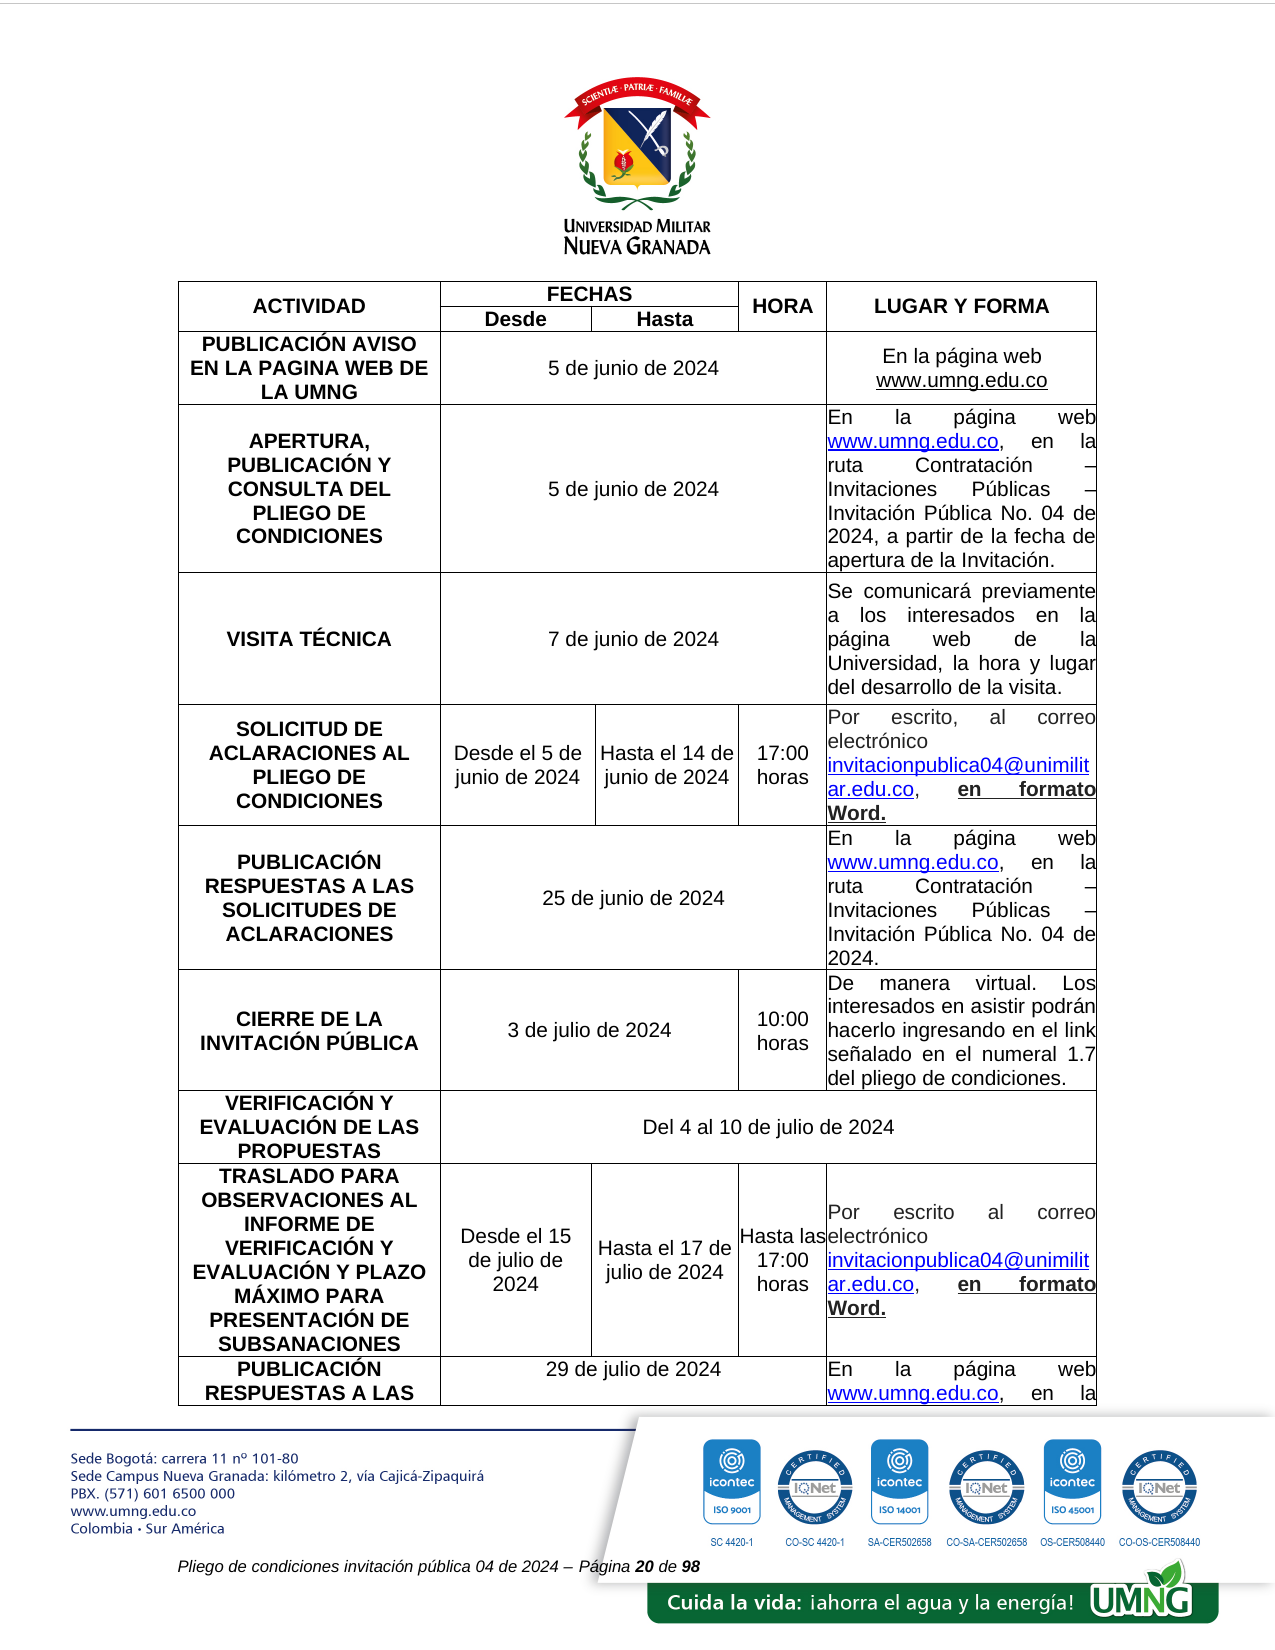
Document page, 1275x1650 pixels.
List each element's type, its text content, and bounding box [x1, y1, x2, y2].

table_cell En la página web www.umng.edu.co [827, 332, 1096, 403]
picture [0, 3, 1275, 1650]
table_cell CIERRE DE LA INVITACIÓN PÚBLICA [179, 970, 440, 1090]
table_cell 5 de junio de 2024 [441, 405, 826, 572]
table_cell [827, 1357, 1096, 1405]
table_cell APERTURA, PUBLICACIÓN Y CONSULTA DEL PLIEGO DE CONDICIONES [179, 405, 440, 572]
table_cell Hasta el 14 de junio de 2024 [596, 705, 738, 824]
table_cell Hasta [592, 307, 738, 331]
table_cell VISITA TÉCNICA [179, 573, 440, 704]
table_cell En la página web www.umng.edu.co, en la ruta Contratación – Invitaciones Públicas – Invitación Pública No. 04 de 2024, a partir de la fecha de apertura de la Invitación. [827, 405, 1096, 572]
table_cell SOLICITUD DE ACLARACIONES AL PLIEGO DE CONDICIONES [179, 705, 440, 824]
table_cell Del 4 al 10 de julio de 2024 [441, 1091, 1096, 1163]
table_cell Desde [441, 307, 591, 331]
table_cell 7 de junio de 2024 [441, 573, 826, 704]
table_cell Se comunicará previamente a los interesados en la página web de la Universidad, la hora y lugar del desarrollo de la visita. [827, 573, 1096, 704]
table_cell FECHAS [441, 282, 738, 306]
table_cell Desde el 5 de junio de 2024 [441, 705, 595, 824]
table_cell 17:00 horas [739, 705, 826, 824]
table_cell TRASLADO PARA OBSERVACIONES AL INFORME DE VERIFICACIÓN Y EVALUACIÓN Y PLAZO MÁXIMO PARA PRESENTACIÓN DE SUBSANACIONES [179, 1164, 440, 1356]
table_cell PUBLICACIÓN RESPUESTAS A LAS SOLICITUDES DE ACLARACIONES [179, 826, 440, 969]
table_cell ACTIVIDAD [179, 282, 440, 331]
table_cell En la página web www.umng.edu.co, en la ruta Contratación – Invitaciones Públicas – Invitación Pública No. 04 de 2024. [827, 826, 1096, 969]
table_cell 3 de julio de 2024 [441, 970, 738, 1090]
table_cell Por escrito, al correo electrónico invitacionpublica04@unimilitar.edu.co, en formato Word. [827, 705, 1096, 824]
table_cell 29 de julio de 2024 [441, 1357, 826, 1405]
table_cell Hasta el 17 de julio de 2024 [592, 1164, 738, 1356]
table_cell Por escrito al correo electrónico invitacionpublica04@unimilitar.edu.co, en formato Word. [827, 1164, 1096, 1356]
table_cell 25 de junio de 2024 [441, 826, 826, 969]
table_cell 10:00 horas [739, 970, 826, 1090]
table_cell VERIFICACIÓN Y EVALUACIÓN DE LAS PROPUESTAS [179, 1091, 440, 1163]
table_cell Hasta las 17:00 horas [739, 1164, 826, 1356]
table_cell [179, 1357, 440, 1405]
table_cell HORA [739, 282, 826, 331]
table_cell PUBLICACIÓN AVISO EN LA PAGINA WEB DE LA UMNG [179, 332, 440, 403]
table_cell 5 de junio de 2024 [441, 332, 826, 403]
table_cell LUGAR Y FORMA [827, 282, 1096, 331]
table_cell De manera virtual. Los interesados en asistir podrán hacerlo ingresando en el link señalado en el numeral 1.7 del pliego de condiciones. [827, 970, 1096, 1090]
table_cell Desde el 15 de julio de 2024 [441, 1164, 591, 1356]
